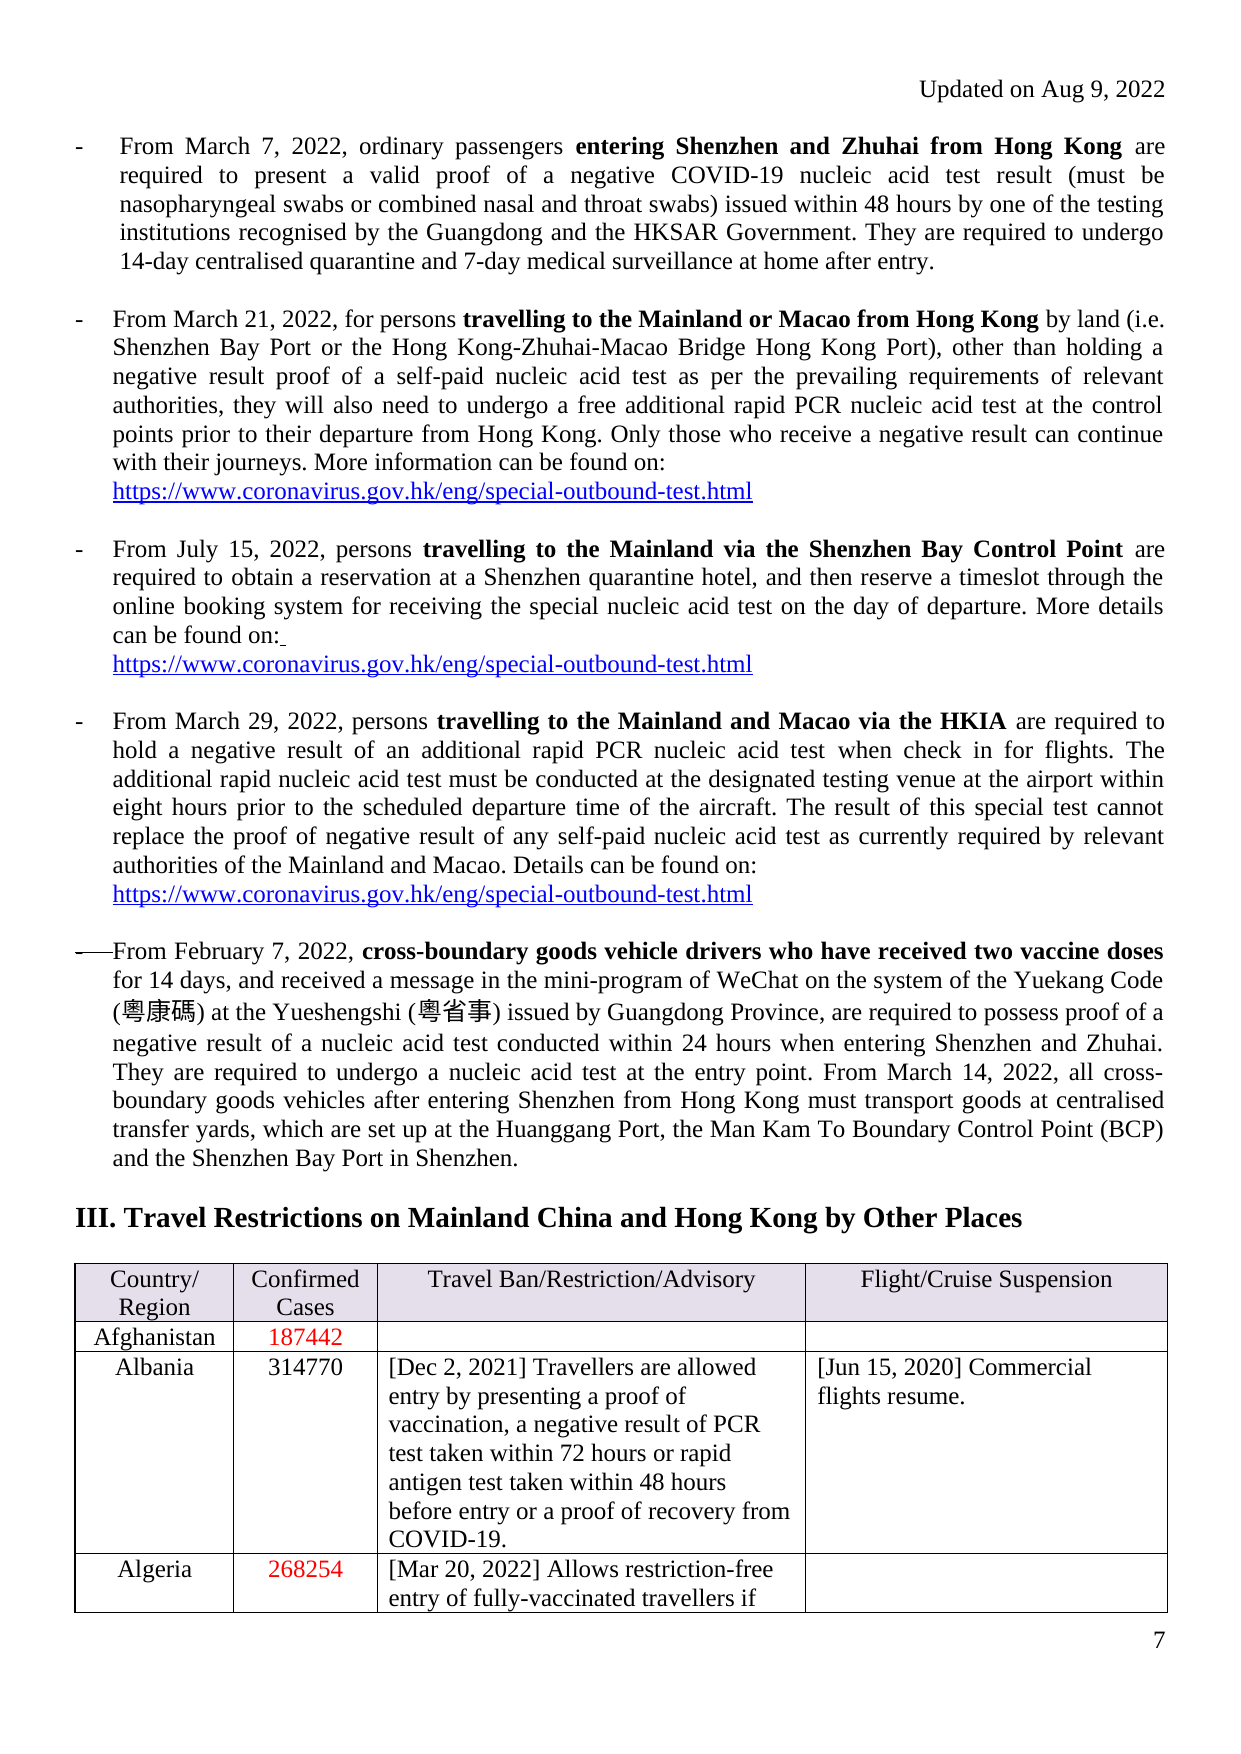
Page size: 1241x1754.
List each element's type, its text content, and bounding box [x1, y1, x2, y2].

list From July 15, 2022, persons travelling to the Mainland via the Shenzhen Bay Control Point are required to obtain a reservation at a Shenzhen quarantine hotel, and then reserve a timeslot through the online booking system for receiving the special nucleic acid test on the day of departure. More details can be found on: [75, 534, 1165, 649]
table_header Flight/Cruise Suspension [806, 1264, 1167, 1321]
table_cell [378, 1322, 805, 1351]
table_cell [806, 1554, 1167, 1612]
list From March 21, 2022, for persons travelling to the Mainland or Macao from Hong Kong by land (i.e. Shenzhen Bay Port or the Hong Kong-Zhuhai-Macao Bridge Hong Kong Port), other than holding a negative result proof of a self-paid nucleic acid test as per the prevailing requirements of relevant authorities, they will also need to undergo a free additional rapid PCR nucleic acid test at the control points prior to their departure from Hong Kong. Only those who receive a negative result can continue with their journeys. More information can be found on: [75, 304, 1165, 476]
text https://www.coronavirus.gov.hk/eng/special-outbound-test.html [112, 476, 1165, 505]
table_cell [806, 1322, 1167, 1351]
table_cell 187442 [234, 1322, 377, 1351]
table_header Confirmed Cases [234, 1264, 377, 1321]
table_cell [Dec 2, 2021] Travellers are allowed entry by presenting a proof of vaccination, a negative result of PCR test taken within 72 hours or rapid antigen test taken within 48 hours before entry or a proof of recovery from COVID-19. [378, 1352, 805, 1553]
text https://www.coronavirus.gov.hk/eng/special-outbound-test.html [112, 649, 1165, 677]
table_header Travel Ban/Restriction/Advisory [378, 1264, 805, 1321]
text III. Travel Restrictions on Mainland China and Hong Kong by Other Places [75, 1200, 1165, 1234]
list From March 29, 2022, persons travelling to the Mainland and Macao via the HKIA are required to hold a negative result of an additional rapid PCR nucleic acid test when check in for flights. The additional rapid nucleic acid test must be conducted at the designated testing venue at the airport within eight hours prior to the scheduled departure time of the aircraft. The result of this special test cannot replace the proof of negative result of any self-paid nucleic acid test as currently required by relevant authorities of the Mainland and Macao. Details can be found on: [75, 706, 1165, 879]
table_cell 268254 [234, 1554, 377, 1612]
list From February 7, 2022, cross-boundary goods vehicle drivers who have received two vaccine doses for 14 days, and received a message in the mini-program of WeChat on the system of the Yuekang Code (粵康碼) at the Yueshengshi (粵省事) issued by Guangdong Province, are required to possess proof of a negative result of a nucleic acid test conducted within 24 hours when entering Shenzhen and Zhuhai. They are required to undergo a nucleic acid test at the entry point. From March 14, 2022, all cross-boundary goods vehicles after entering Shenzhen from Hong Kong must transport goods at centralised transfer yards, which are set up at the Huanggang Port, the Man Kam To Boundary Control Point (BCP) and the Shenzhen Bay Port in Shenzhen. [75, 936, 1165, 1172]
text https://www.coronavirus.gov.hk/eng/special-outbound-test.html [112, 879, 1165, 907]
table_header Country/ Region [76, 1264, 233, 1321]
table_cell [Jun 15, 2020] Commercial flights resume. [806, 1352, 1167, 1553]
text - From March 7, 2022, ordinary passengers entering Shenzhen and Zhuhai from Hong Kong are required to present a valid proof of a negative COVID-19 nucleic acid test result (must be nasopharyngeal swabs or combined nasal and throat swabs) issued within 48 hours by one of the testing institutions recognised by the Guangdong and the HKSAR Government. They are required to undergo 14-day centralised quarantine and 7-day medical surveillance at home after entry. [75, 131, 1165, 275]
table_cell Albania [76, 1352, 233, 1553]
table_cell 314770 [234, 1352, 377, 1553]
table_cell Algeria [76, 1554, 233, 1612]
table_cell Afghanistan [76, 1322, 233, 1351]
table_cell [378, 1554, 805, 1612]
